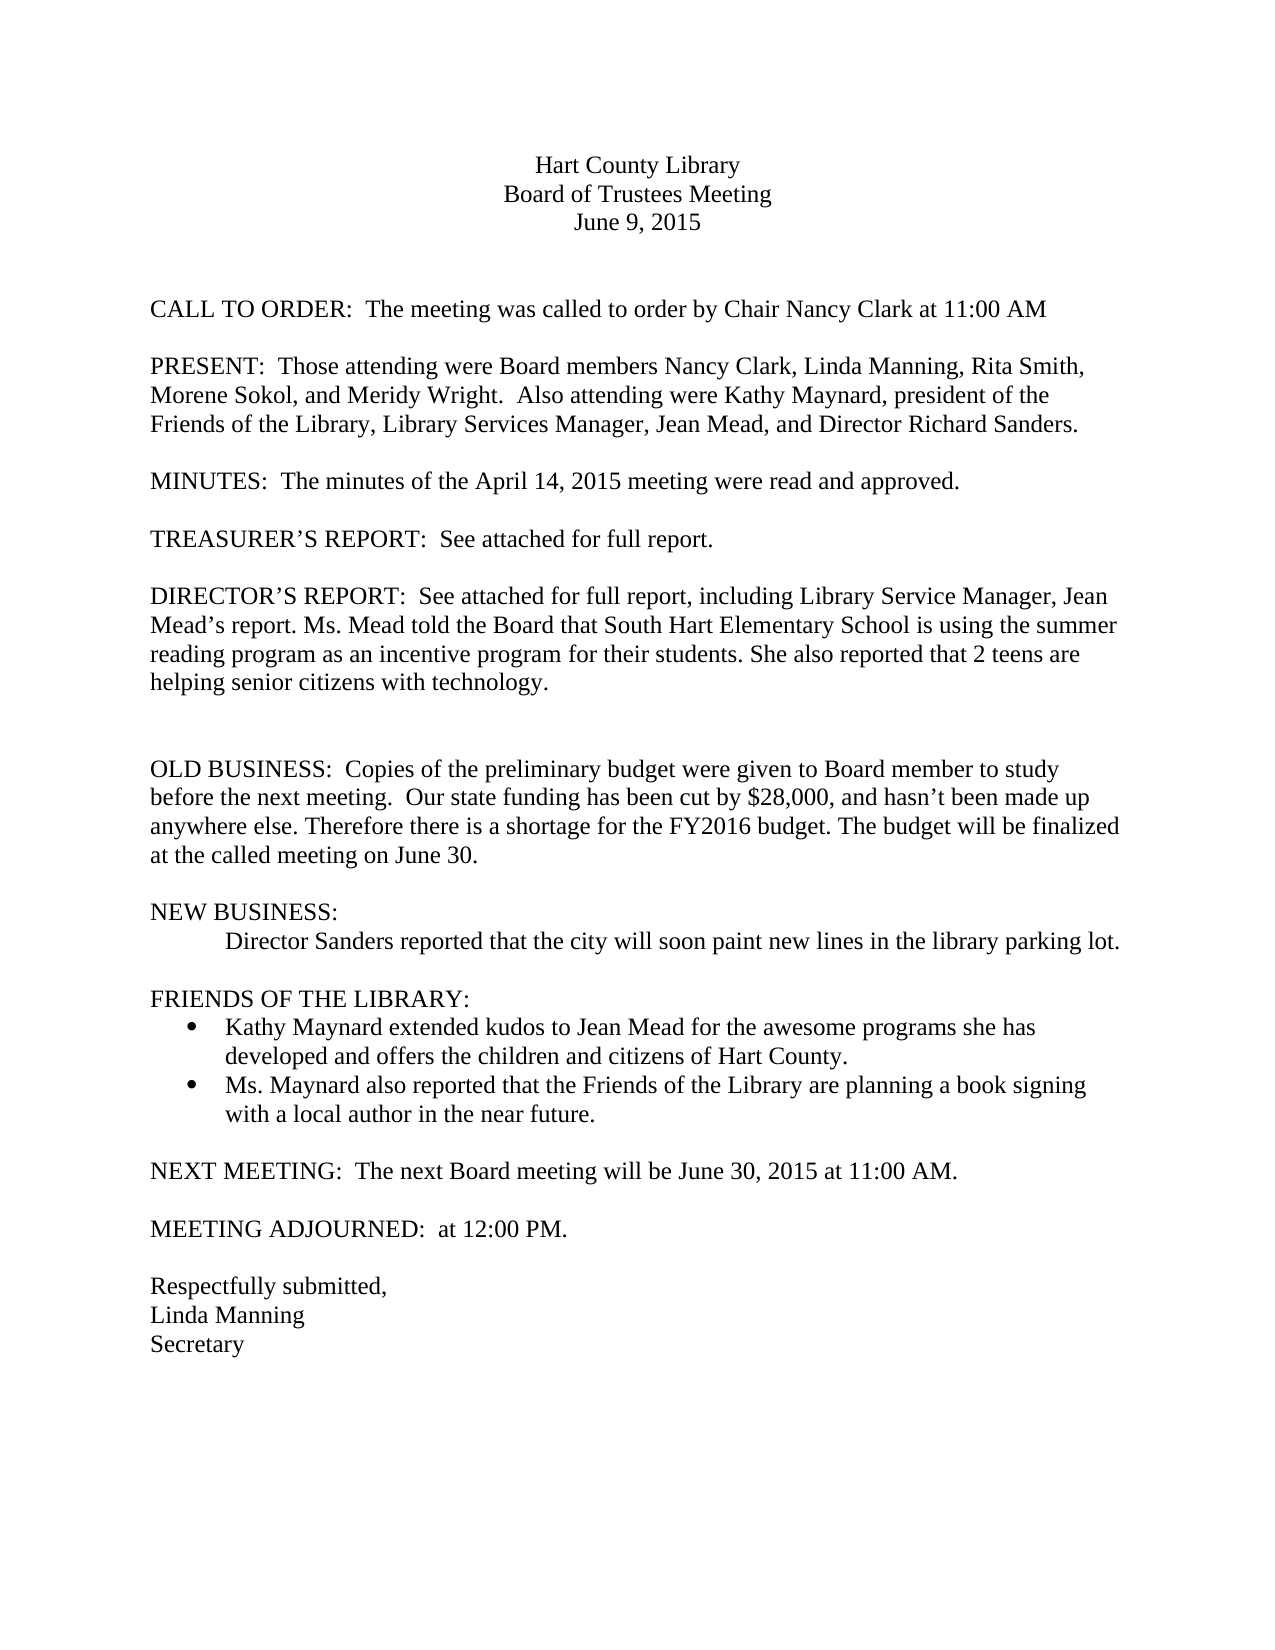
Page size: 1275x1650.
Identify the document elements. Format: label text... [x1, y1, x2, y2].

text Director Sanders reported that the city will soon paint new lines in the library parking lot. [225, 926, 1125, 955]
list Kathy Maynard extended kudos to Jean Mead for the awesome programs she has developed and offers the children and citizens of Hart County. [187, 1012, 1125, 1070]
text NEXT MEETING: The next Board meeting will be June 30, 2015 at 11:00 AM. [150, 1156, 1125, 1185]
text CALL TO ORDER: The meeting was called to order by Chair Nancy Clark at 11:00 AM [150, 294, 1125, 322]
text Hart County Library [150, 150, 1125, 179]
text FRIENDS OF THE LIBRARY: [150, 984, 1125, 1012]
text NEW BUSINESS: [150, 897, 1125, 926]
text Board of Trustees Meeting [150, 179, 1125, 207]
text Linda Manning [150, 1300, 1125, 1329]
text PRESENT: Those attending were Board members Nancy Clark, Linda Manning, Rita Smith, Morene Sokol, and Meridy Wright. Also attending were Kathy Maynard, president of the Friends of the Library, Library Services Manager, Jean Mead, and Director Richard Sanders. [150, 351, 1125, 437]
text Secretary [150, 1329, 1125, 1357]
text June 9, 2015 [150, 207, 1125, 236]
text MINUTES: The minutes of the April 14, 2015 meeting were read and approved. [150, 466, 1125, 495]
text DIRECTOR’S REPORT: See attached for full report, including Library Service Manager, Jean Mead’s report. Ms. Mead told the Board that South Hart Elementary School is using the summer reading program as an incentive program for their students. She also reported that 2 teens are helping senior citizens with technology. [150, 581, 1125, 696]
text MEETING ADJOURNED: at 12:00 PM. [150, 1214, 1125, 1242]
list Ms. Maynard also reported that the Friends of the Library are planning a book signing with a local author in the near future. [187, 1070, 1125, 1127]
text TREASURER’S REPORT: See attached for full report. [150, 524, 1125, 552]
text OLD BUSINESS: Copies of the preliminary budget were given to Board member to study before the next meeting. Our state funding has been cut by $28,000, and hasn’t been made up anywhere else. Therefore there is a shortage for the FY2016 budget. The budget will be finalized at the called meeting on June 30. [150, 754, 1125, 869]
text Respectfully submitted, [150, 1271, 1125, 1300]
